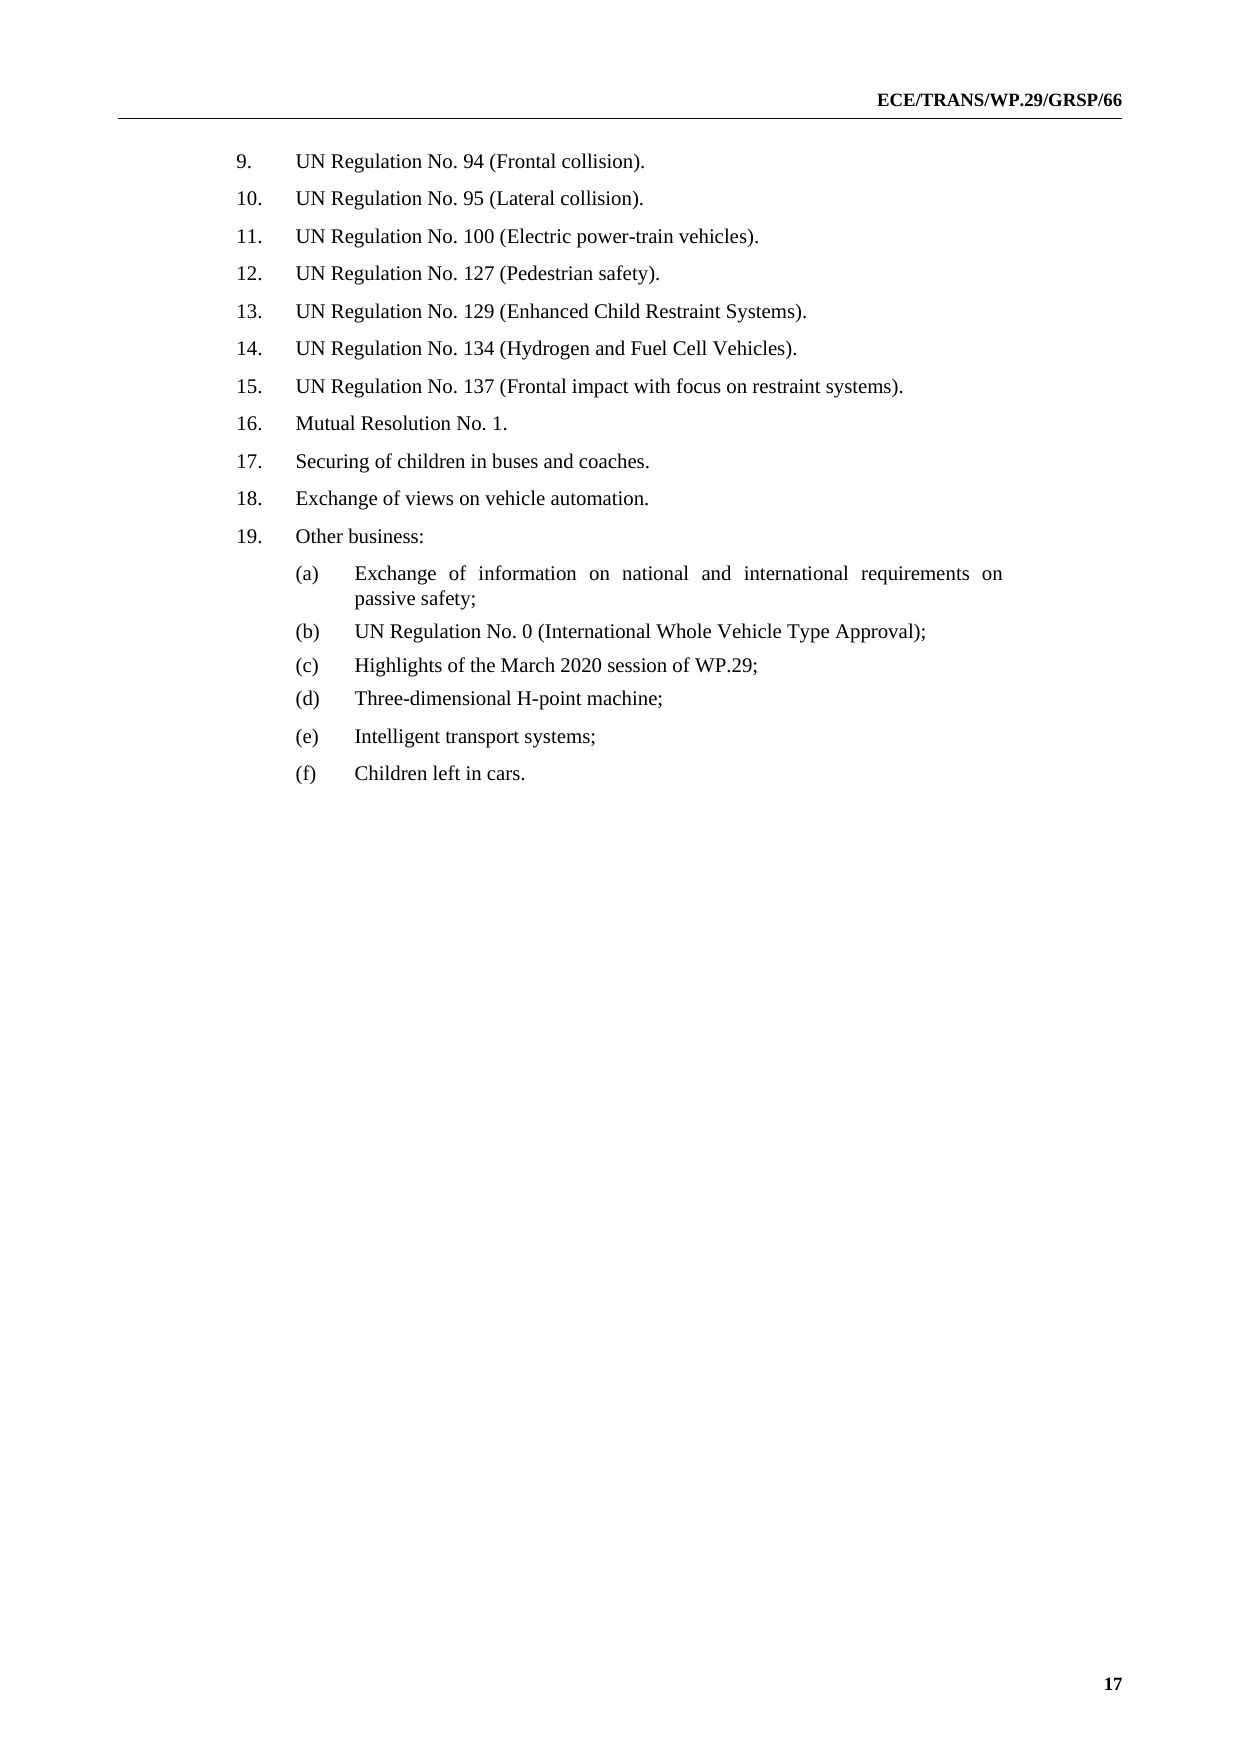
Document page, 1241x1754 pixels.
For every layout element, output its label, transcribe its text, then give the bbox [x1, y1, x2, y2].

text (d) Three-dimensional H-point machine; [236, 685, 1004, 710]
text (a) Exchange of information on national and international requirements on passive safety; [295, 560, 1004, 610]
text 9. UN Regulation No. 94 (Frontal collision). [236, 148, 1004, 173]
text 12. UN Regulation No. 127 (Pedestrian safety). [236, 260, 1004, 285]
text 19. Other business: [236, 523, 1004, 548]
text 17. Securing of children in buses and coaches. [236, 448, 1004, 473]
text (c) Highlights of the March 2020 session of WP.29; [295, 652, 1004, 677]
text 11. UN Regulation No. 100 (Electric power-train vehicles). [236, 223, 1004, 248]
text (e) Intelligent transport systems; [236, 723, 1004, 748]
text 18. Exchange of views on vehicle automation. [236, 485, 1004, 510]
text 16. Mutual Resolution No. 1. [236, 410, 1004, 435]
text 13. UN Regulation No. 129 (Enhanced Child Restraint Systems). [236, 298, 1004, 323]
text (b) UN Regulation No. 0 (International Whole Vehicle Type Approval); [295, 618, 1004, 643]
text 10. UN Regulation No. 95 (Lateral collision). [236, 185, 1004, 210]
text (f) Children left in cars. [236, 760, 1004, 785]
text 15. UN Regulation No. 137 (Frontal impact with focus on restraint systems). [236, 373, 1004, 398]
text 14. UN Regulation No. 134 (Hydrogen and Fuel Cell Vehicles). [236, 335, 1004, 360]
